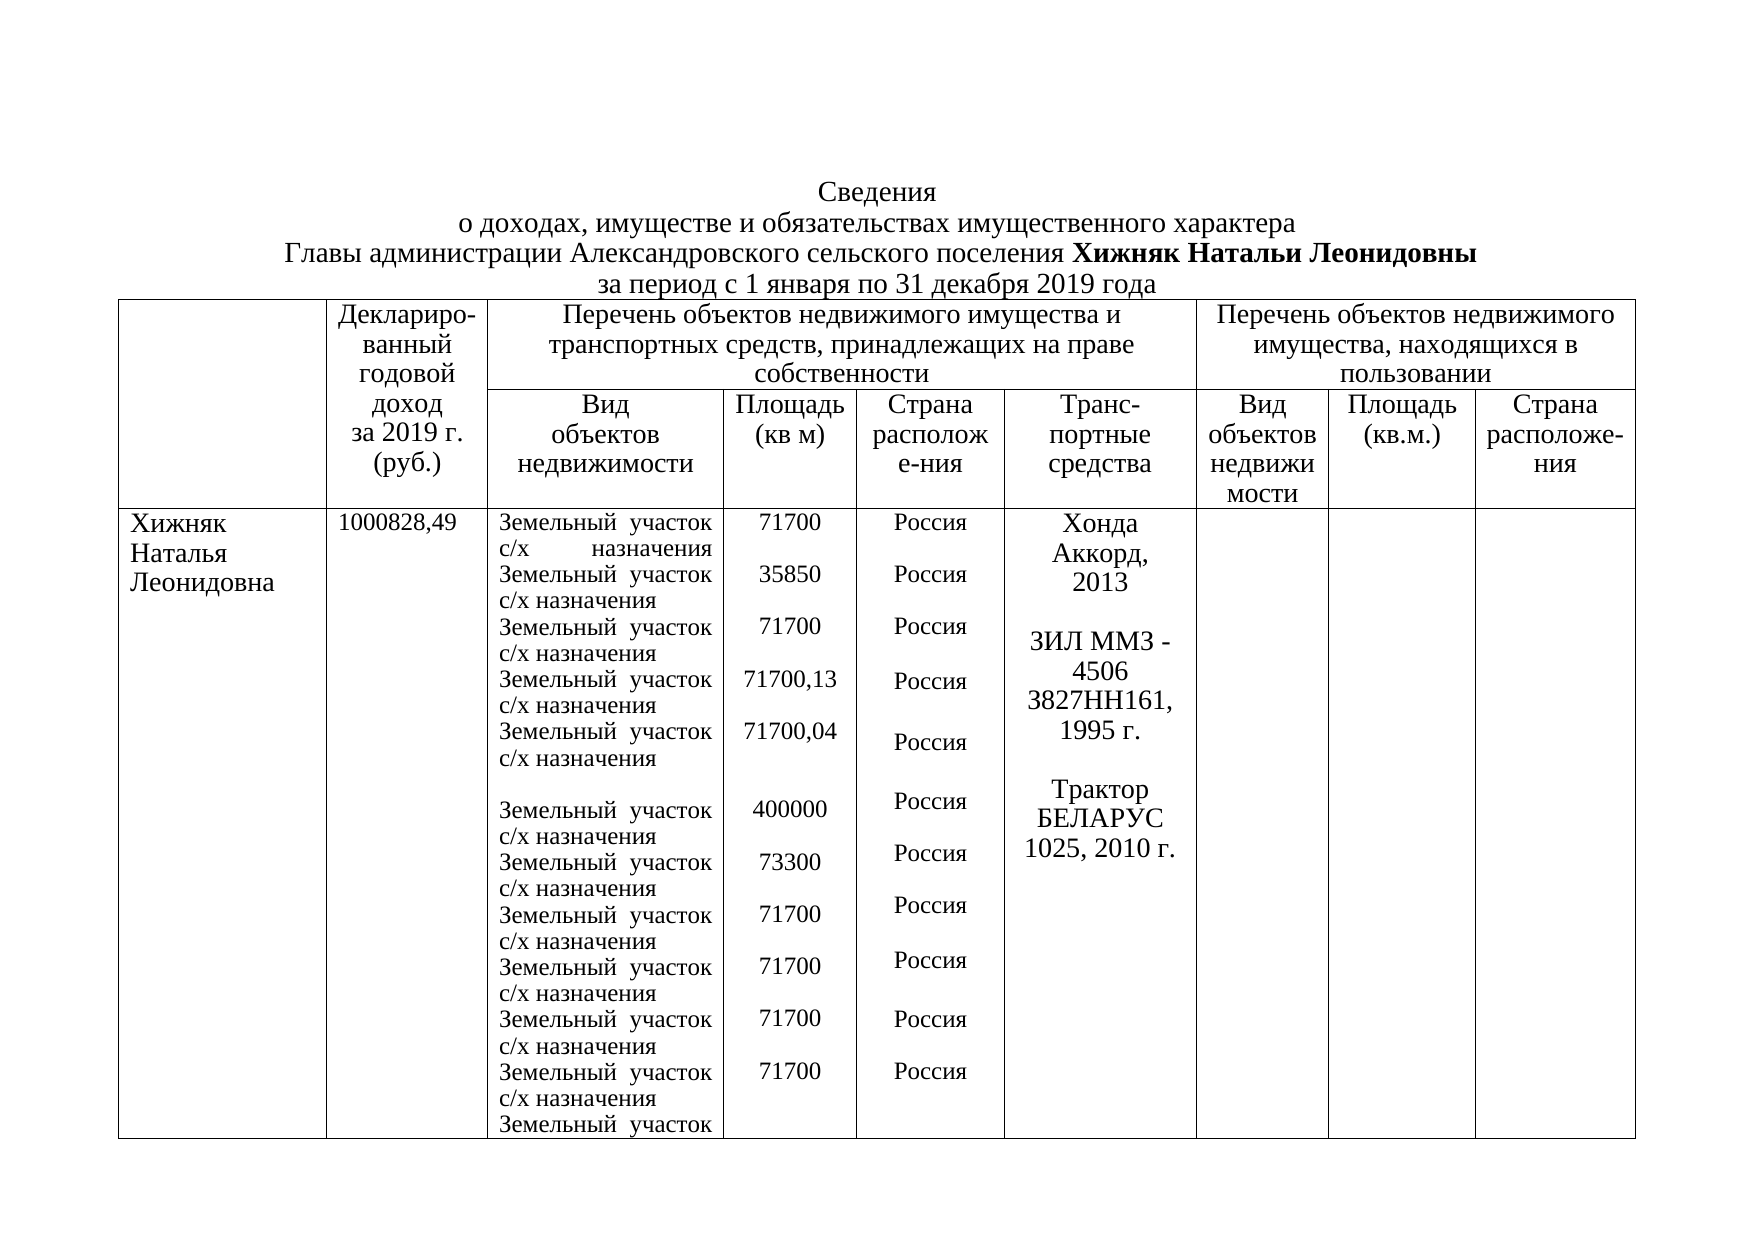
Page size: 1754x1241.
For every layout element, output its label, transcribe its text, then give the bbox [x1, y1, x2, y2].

table_cell Страна расположе-ния [1476, 390, 1635, 508]
text Сведения [118, 177, 1636, 208]
table_cell Площадь (кв м) [724, 390, 856, 508]
table_cell Площадь (кв.м.) [1329, 390, 1475, 508]
table_header [119, 300, 326, 508]
table_cell Вид объектов недвижимости [488, 390, 723, 508]
table_cell [1329, 509, 1475, 1138]
text о доходах, имуществе и обязательствах имущественного характера [118, 208, 1636, 238]
table_cell Страна расположе-ния [857, 390, 1004, 508]
table_header Перечень объектов недвижимого имущества, находящихся в пользовании [1197, 300, 1635, 389]
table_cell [857, 509, 1004, 1138]
text Главы администрации Александровского сельского поселения Хижняк Натальи Леонидовны [118, 238, 1636, 269]
table_cell [1197, 509, 1328, 1138]
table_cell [488, 509, 723, 1138]
table_cell Транс-портные средства [1005, 390, 1196, 508]
text за период с 1 января по 31 декабря 2019 года [118, 269, 1636, 299]
table_cell [1476, 509, 1635, 1138]
table_cell 1000828,49 [327, 509, 487, 1138]
table_header Деклариро-ванный годовой доход за 2019 г. (руб.) [327, 300, 487, 508]
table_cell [724, 509, 856, 1138]
table_header Перечень объектов недвижимого имущества и транспортных средств, принадлежащих на праве собственности [488, 300, 1196, 389]
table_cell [119, 509, 326, 1138]
table_cell Вид объектов недвижимости [1197, 390, 1328, 508]
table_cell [1005, 509, 1196, 1138]
